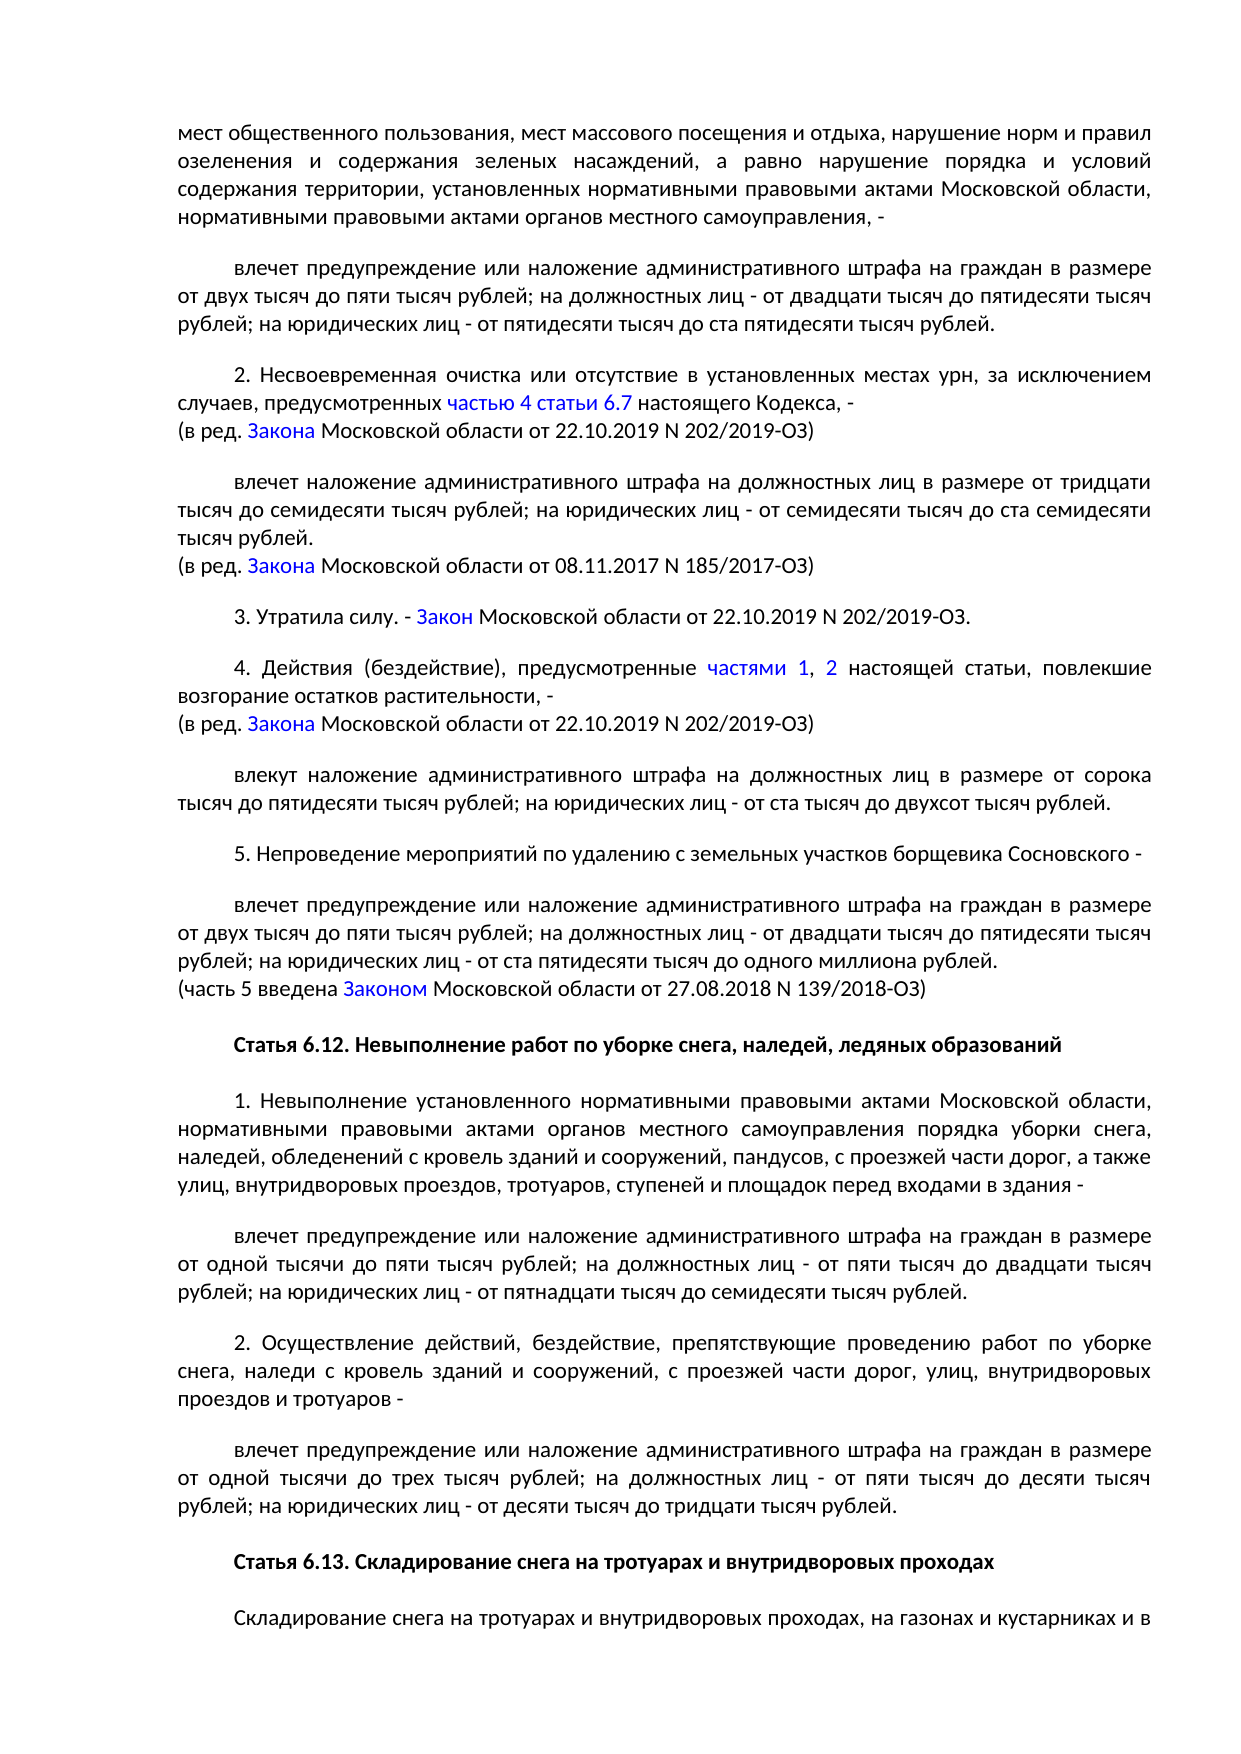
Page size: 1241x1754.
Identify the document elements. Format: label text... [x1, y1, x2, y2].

text влечет наложение административного штрафа на должностных лиц в размере от тридцати тысяч до семидесяти тысяч рублей; на юридических лиц - от семидесяти тысяч до ста семидесяти тысяч рублей. [177, 467, 1152, 551]
text (в ред. Закона Московской области от 22.10.2019 N 202/2019-ОЗ) [177, 416, 1152, 444]
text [177, 118, 1152, 230]
text влечет предупреждение или наложение административного штрафа на граждан в размере от двух тысяч до пяти тысяч рублей; на должностных лиц - от двадцати тысяч до пятидесяти тысяч рублей; на юридических лиц - от ста пятидесяти тысяч до одного миллиона рублей. [177, 890, 1152, 974]
text 1. Невыполнение установленного нормативными правовыми актами Московской области, нормативными правовыми актами органов местного самоуправления порядка уборки снега, наледей, обледенений с кровель зданий и сооружений, пандусов, с проезжей части дорог, а также улиц, внутридворовых проездов, тротуаров, ступеней и площадок перед входами в здания - [177, 1086, 1152, 1198]
text влекут наложение административного штрафа на должностных лиц в размере от сорока тысяч до пятидесяти тысяч рублей; на юридических лиц - от ста тысяч до двухсот тысяч рублей. [177, 760, 1152, 816]
text 2. Несвоевременная очистка или отсутствие в установленных местах урн, за исключением случаев, предусмотренных частью 4 статьи 6.7 настоящего Кодекса, - [177, 360, 1152, 416]
title Статья 6.13. Складирование снега на тротуарах и внутридворовых проходах [177, 1547, 1152, 1575]
text влечет предупреждение или наложение административного штрафа на граждан в размере от двух тысяч до пяти тысяч рублей; на должностных лиц - от двадцати тысяч до пятидесяти тысяч рублей; на юридических лиц - от пятидесяти тысяч до ста пятидесяти тысяч рублей. [177, 253, 1152, 337]
text влечет предупреждение или наложение административного штрафа на граждан в размере от одной тысячи до пяти тысяч рублей; на должностных лиц - от пяти тысяч до двадцати тысяч рублей; на юридических лиц - от пятнадцати тысяч до семидесяти тысяч рублей. [177, 1221, 1152, 1305]
text 2. Осуществление действий, бездействие, препятствующие проведению работ по уборке снега, наледи с кровель зданий и сооружений, с проезжей части дорог, улиц, внутридворовых проездов и тротуаров - [177, 1328, 1152, 1412]
text 3. Утратила силу. - Закон Московской области от 22.10.2019 N 202/2019-ОЗ. [177, 602, 1152, 630]
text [177, 1603, 1152, 1631]
text (часть 5 введена Законом Московской области от 27.08.2018 N 139/2018-ОЗ) [177, 974, 1152, 1002]
text влечет предупреждение или наложение административного штрафа на граждан в размере от одной тысячи до трех тысяч рублей; на должностных лиц - от пяти тысяч до десяти тысяч рублей; на юридических лиц - от десяти тысяч до тридцати тысяч рублей. [177, 1435, 1152, 1519]
text 5. Непроведение мероприятий по удалению с земельных участков борщевика Сосновского - [177, 839, 1152, 867]
title Статья 6.12. Невыполнение работ по уборке снега, наледей, ледяных образований [177, 1030, 1152, 1058]
text 4. Действия (бездействие), предусмотренные частями 1, 2 настоящей статьи, повлекшие возгорание остатков растительности, - [177, 653, 1152, 709]
text (в ред. Закона Московской области от 22.10.2019 N 202/2019-ОЗ) [177, 709, 1152, 737]
text (в ред. Закона Московской области от 08.11.2017 N 185/2017-ОЗ) [177, 551, 1152, 579]
